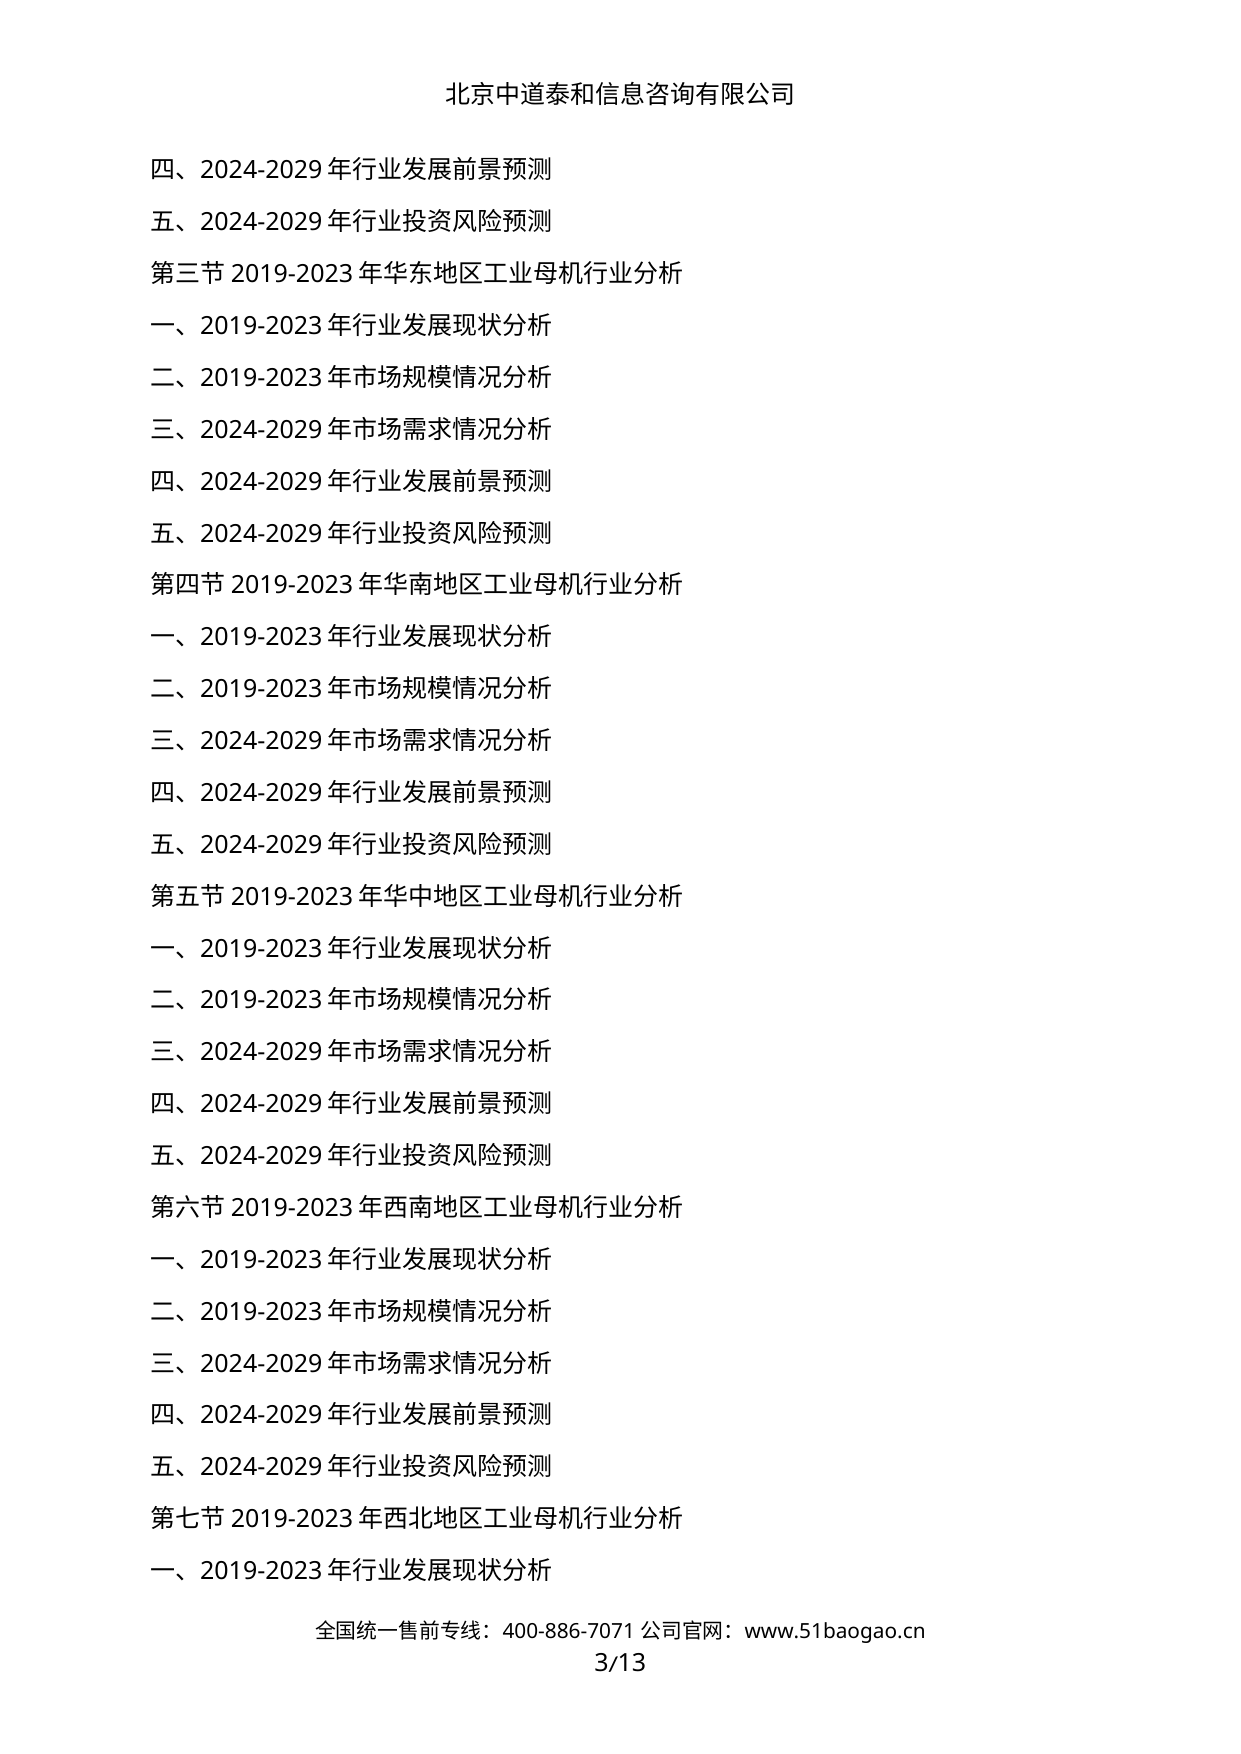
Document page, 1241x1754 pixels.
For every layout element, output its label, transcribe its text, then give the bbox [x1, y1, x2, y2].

text 四、2024-2029年行业发展前景预测 [150, 461, 1090, 497]
text 二、2019-2023年市场规模情况分析 [150, 1291, 1090, 1327]
text 四、2024-2029年行业发展前景预测 [150, 1084, 1090, 1120]
text 四、2024-2029年行业发展前景预测 [150, 150, 1090, 186]
text 一、2019-2023年行业发展现状分析 [150, 306, 1090, 342]
text 五、2024-2029年行业投资风险预测 [150, 202, 1090, 238]
text 一、2019-2023年行业发展现状分析 [150, 617, 1090, 653]
text 五、2024-2029年行业投资风险预测 [150, 824, 1090, 861]
text 五、2024-2029年行业投资风险预测 [150, 513, 1090, 549]
text 二、2019-2023年市场规模情况分析 [150, 357, 1090, 394]
text 第五节 2019-2023年华中地区工业母机行业分析 [150, 876, 1090, 912]
text 一、2019-2023年行业发展现状分析 [150, 1239, 1090, 1276]
text 三、2024-2029年市场需求情况分析 [150, 1032, 1090, 1068]
text 二、2019-2023年市场规模情况分析 [150, 980, 1090, 1016]
text 五、2024-2029年行业投资风险预测 [150, 1136, 1090, 1172]
text 四、2024-2029年行业发展前景预测 [150, 772, 1090, 809]
text 第三节 2019-2023年华东地区工业母机行业分析 [150, 254, 1090, 290]
text 第七节 2019-2023年西北地区工业母机行业分析 [150, 1499, 1090, 1535]
text 四、2024-2029年行业发展前景预测 [150, 1395, 1090, 1431]
text 三、2024-2029年市场需求情况分析 [150, 409, 1090, 446]
text 第六节 2019-2023年西南地区工业母机行业分析 [150, 1187, 1090, 1224]
text 五、2024-2029年行业投资风险预测 [150, 1447, 1090, 1483]
text 二、2019-2023年市场规模情况分析 [150, 669, 1090, 705]
text 第四节 2019-2023年华南地区工业母机行业分析 [150, 565, 1090, 601]
text 三、2024-2029年市场需求情况分析 [150, 1343, 1090, 1379]
text 一、2019-2023年行业发展现状分析 [150, 1551, 1090, 1587]
text 三、2024-2029年市场需求情况分析 [150, 721, 1090, 757]
text 一、2019-2023年行业发展现状分析 [150, 928, 1090, 964]
